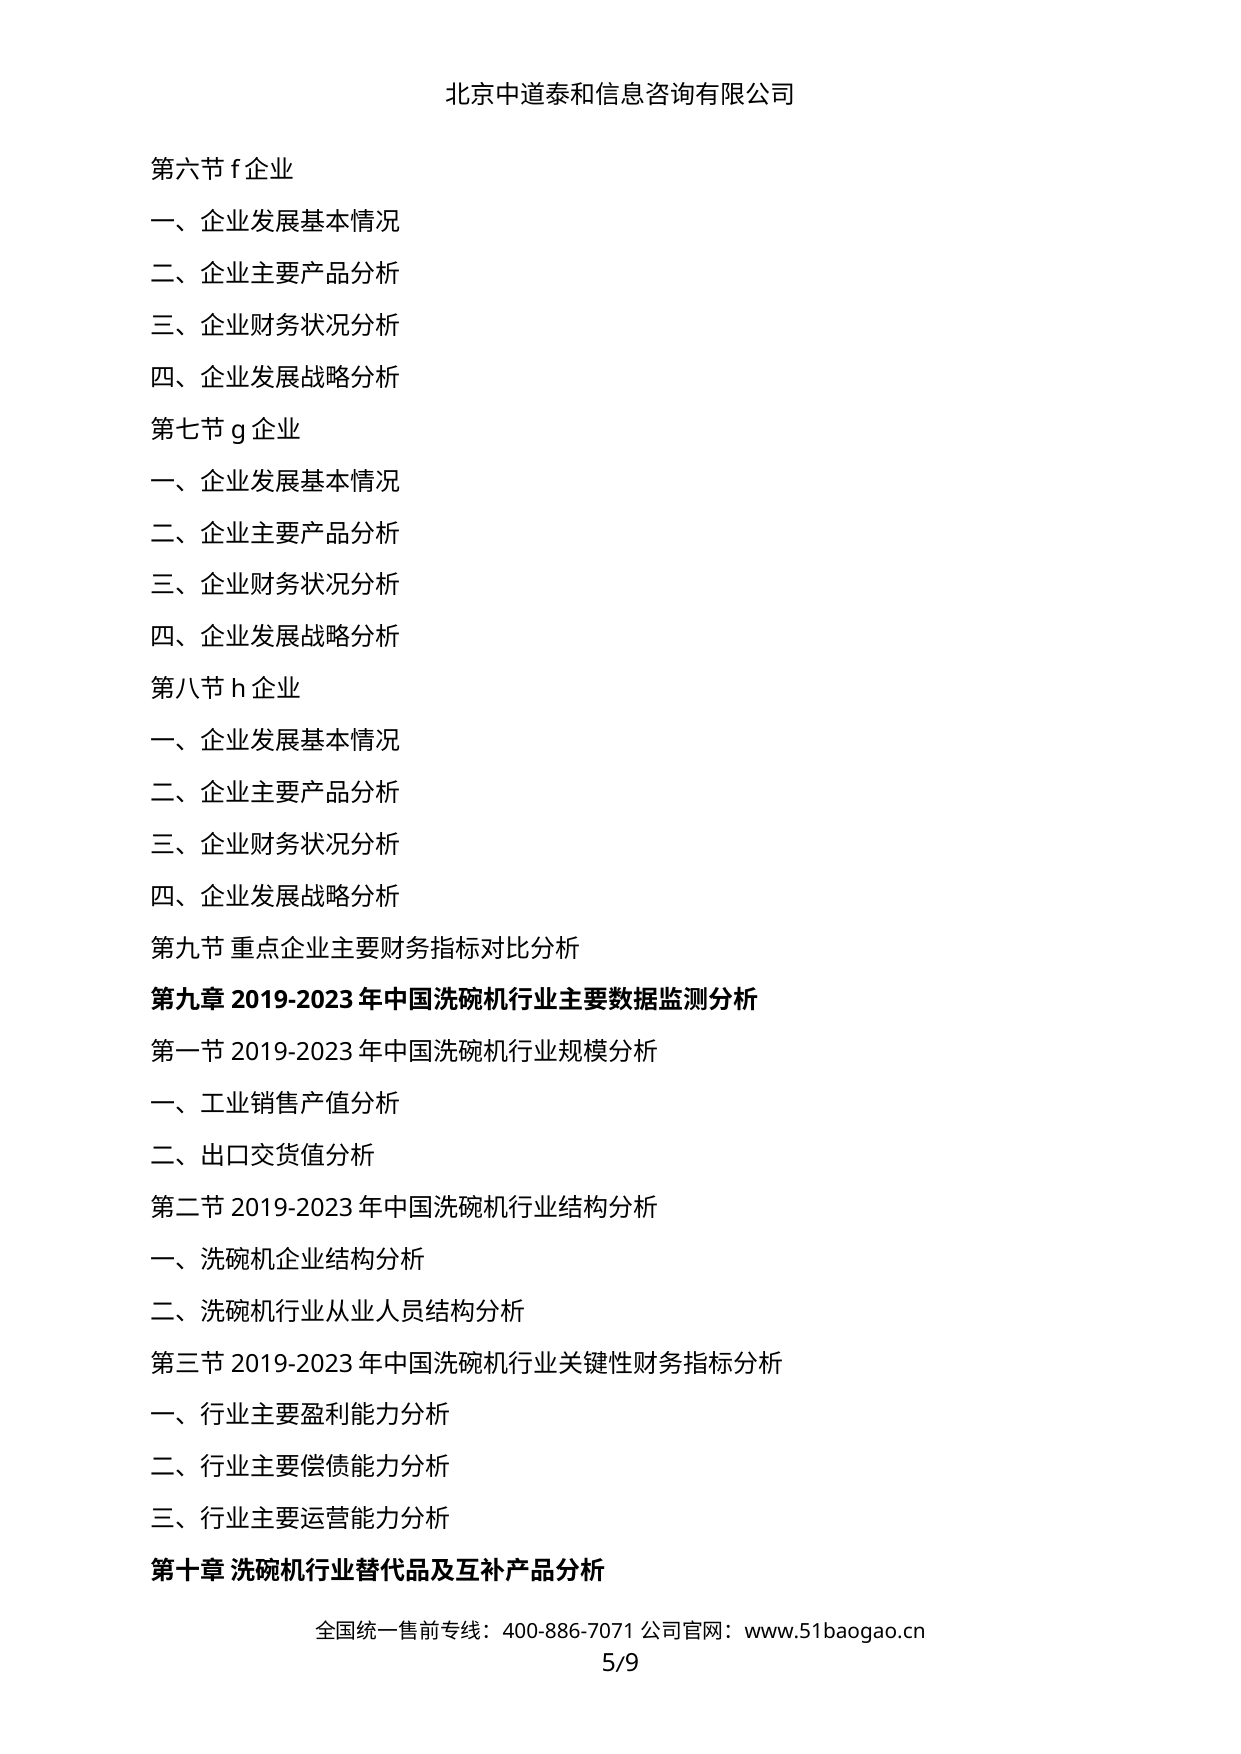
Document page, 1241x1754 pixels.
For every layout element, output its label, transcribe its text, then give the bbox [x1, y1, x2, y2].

text 第一节 2019-2023年中国洗碗机行业规模分析 [150, 1032, 1090, 1068]
text 一、企业发展基本情况 [150, 461, 1090, 497]
text 三、企业财务状况分析 [150, 824, 1090, 861]
text 第七节 g企业 [150, 409, 1090, 446]
text 一、洗碗机企业结构分析 [150, 1239, 1090, 1276]
text 一、行业主要盈利能力分析 [150, 1395, 1090, 1431]
text 一、工业销售产值分析 [150, 1084, 1090, 1120]
text 第二节 2019-2023年中国洗碗机行业结构分析 [150, 1187, 1090, 1224]
text 一、企业发展基本情况 [150, 721, 1090, 757]
text 一、企业发展基本情况 [150, 202, 1090, 238]
text 三、企业财务状况分析 [150, 565, 1090, 601]
text 四、企业发展战略分析 [150, 876, 1090, 912]
text 二、企业主要产品分析 [150, 254, 1090, 290]
text 第十章 洗碗机行业替代品及互补产品分析 [150, 1551, 1090, 1587]
text 三、企业财务状况分析 [150, 306, 1090, 342]
text 三、行业主要运营能力分析 [150, 1499, 1090, 1535]
text 二、企业主要产品分析 [150, 513, 1090, 549]
text 第六节 f企业 [150, 150, 1090, 186]
text 第八节 h企业 [150, 669, 1090, 705]
text 二、洗碗机行业从业人员结构分析 [150, 1291, 1090, 1327]
text 四、企业发展战略分析 [150, 617, 1090, 653]
text 第九节 重点企业主要财务指标对比分析 [150, 928, 1090, 964]
text 二、行业主要偿债能力分析 [150, 1447, 1090, 1483]
text 四、企业发展战略分析 [150, 357, 1090, 394]
text 二、企业主要产品分析 [150, 772, 1090, 809]
text 二、出口交货值分析 [150, 1136, 1090, 1172]
text 第九章 2019-2023年中国洗碗机行业主要数据监测分析 [150, 980, 1090, 1016]
text 第三节 2019-2023年中国洗碗机行业关键性财务指标分析 [150, 1343, 1090, 1379]
